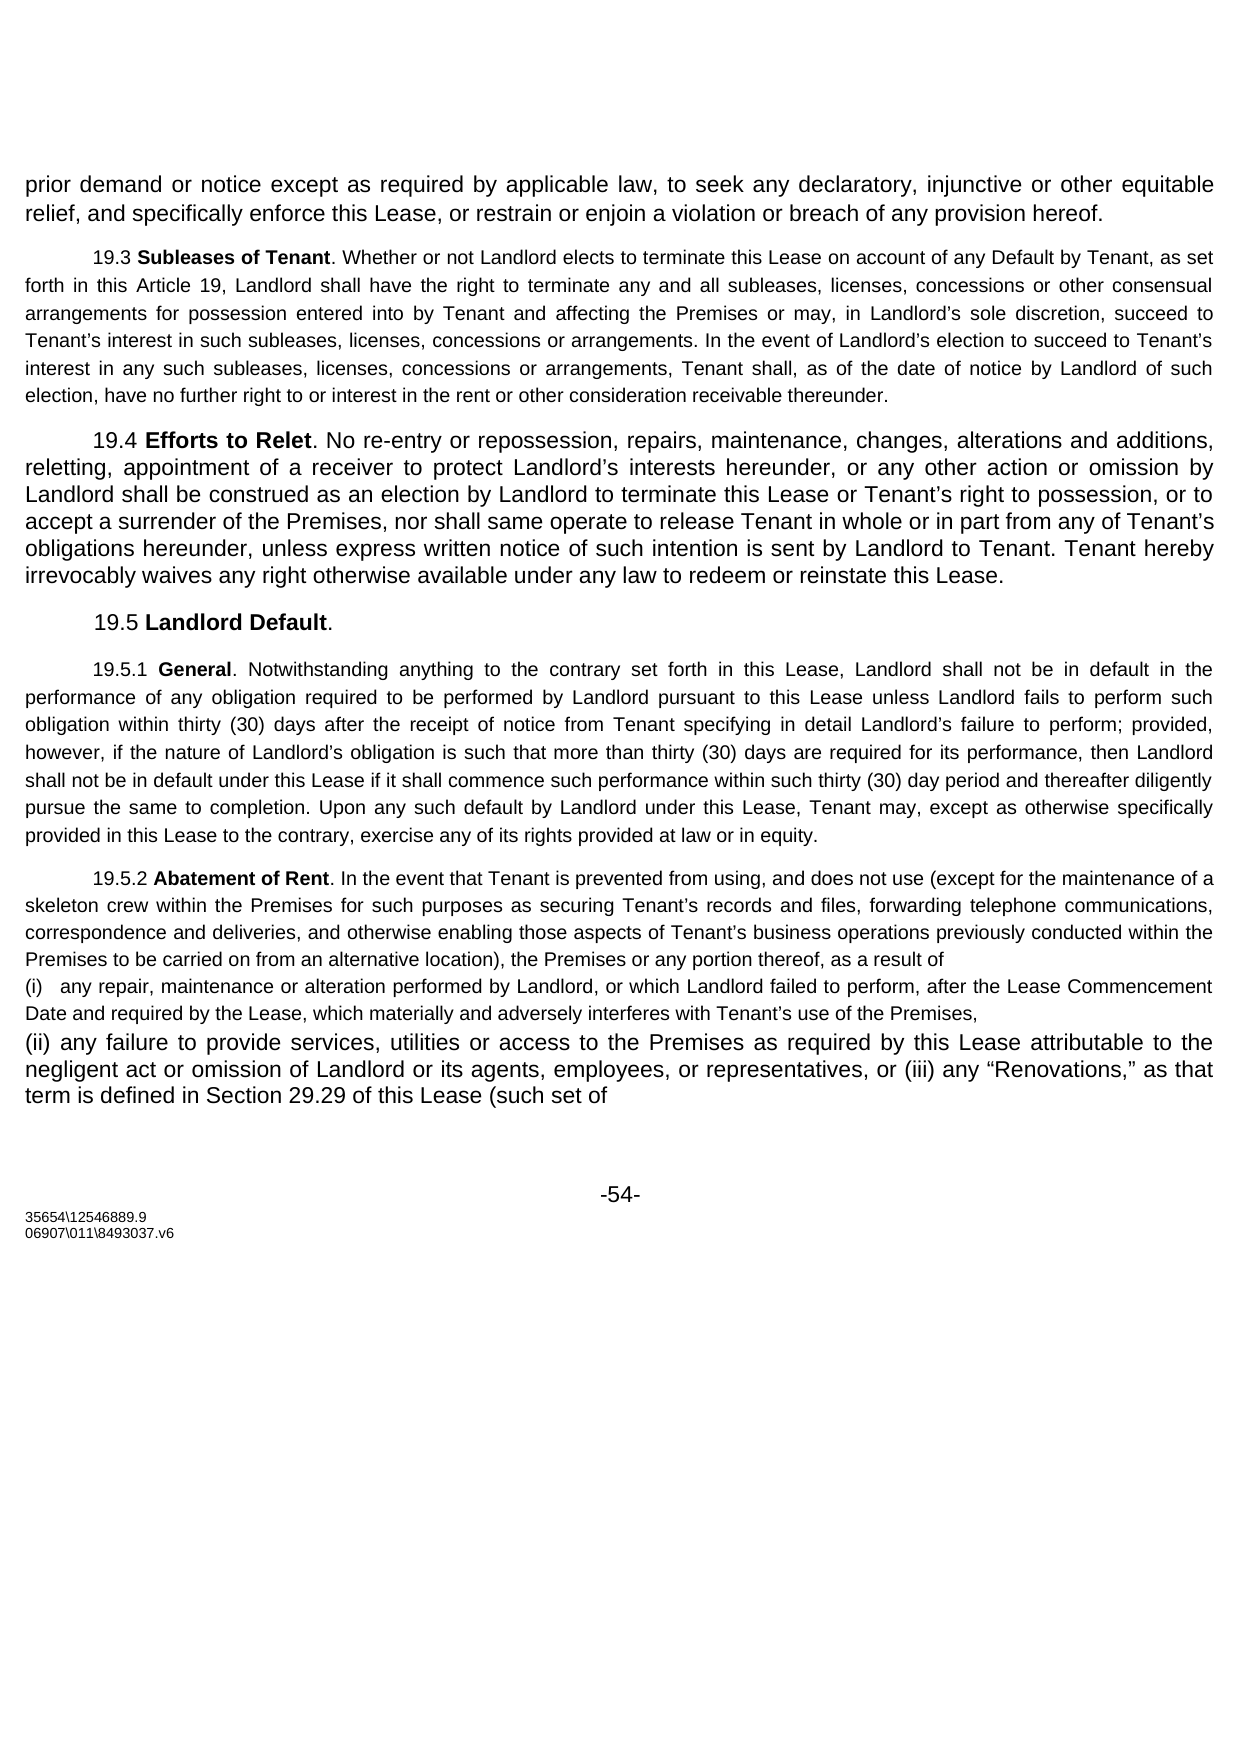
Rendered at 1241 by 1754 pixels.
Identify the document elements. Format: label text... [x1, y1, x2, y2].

text 35654\12546889.9 [25, 1208, 1215, 1225]
list any failure to provide services, utilities or access to the Premises as required by this Lease attributable to the negligent act or omission of Landlord or its agents, employees, or representatives, or (iii) any “Renovations,” as that term is defined in Section 29.29 of this Lease (such set of [25, 1029, 1215, 1109]
text 06907\011\8493037.v6 [25, 1225, 1215, 1242]
text 19.4 Efforts to Relet. No re-entry or repossession, repairs, maintenance, changes, alterations and additions, reletting, appointment of a receiver to protect Landlord’s interests hereunder, or any other action or omission by Landlord shall be construed as an election by Landlord to terminate this Lease or Tenant’s right to possession, or to accept a surrender of the Premises, nor shall same operate to release Tenant in whole or in part from any of Tenant’s obligations hereunder, unless express written notice of such intention is sent by Landlord to Tenant. Tenant hereby irrevocably waives any right otherwise available under any law to redeem or reinstate this Lease. [25, 427, 1215, 589]
text prior demand or notice except as required by applicable law, to seek any declaratory, injunctive or other equitable relief, and specifically enforce this Lease, or restrain or enjoin a violation or breach of any provision hereof. [25, 171, 1215, 226]
text -54- [25, 1181, 1215, 1208]
text 19.5 Landlord Default. [94, 609, 1215, 635]
text 19.5.1 General. Notwithstanding anything to the contrary set forth in this Lease, Landlord shall not be in default in the performance of any obligation required to be performed by Landlord pursuant to this Lease unless Landlord fails to perform such obligation within thirty (30) days after the receipt of notice from Tenant specifying in detail Landlord’s failure to perform; provided, however, if the nature of Landlord’s obligation is such that more than thirty (30) days are required for its performance, then Landlord shall not be in default under this Lease if it shall commence such performance within such thirty (30) day period and thereafter diligently pursue the same to completion. Upon any such default by Landlord under this Lease, Tenant may, except as otherwise specifically provided in this Lease to the contrary, exercise any of its rights provided at law or in equity. [25, 658, 1215, 846]
text 19.3 Subleases of Tenant. Whether or not Landlord elects to terminate this Lease on account of any Default by Tenant, as set forth in this Article 19, Landlord shall have the right to terminate any and all subleases, licenses, concessions or other consensual arrangements for possession entered into by Tenant and affecting the Premises or may, in Landlord’s sole discretion, succeed to Tenant’s interest in such subleases, licenses, concessions or arrangements. In the event of Landlord’s election to succeed to Tenant’s interest in any such subleases, licenses, concessions or arrangements, Tenant shall, as of the date of notice by Landlord of such election, have no further right to or interest in the rent or other consideration receivable thereunder. [25, 246, 1215, 407]
list any repair, maintenance or alteration performed by Landlord, or which Landlord failed to perform, after the Lease Commencement Date and required by the Lease, which materially and adversely interferes with Tenant’s use of the Premises, [25, 975, 1215, 1025]
text 19.5.2 Abatement of Rent. In the event that Tenant is prevented from using, and does not use (except for the maintenance of a skeleton crew within the Premises for such purposes as securing Tenant’s records and files, forwarding telephone communications, correspondence and deliveries, and otherwise enabling those aspects of Tenant’s business operations previously conducted within the Premises to be carried on from an alternative location), the Premises or any portion thereof, as a result of [25, 866, 1215, 971]
